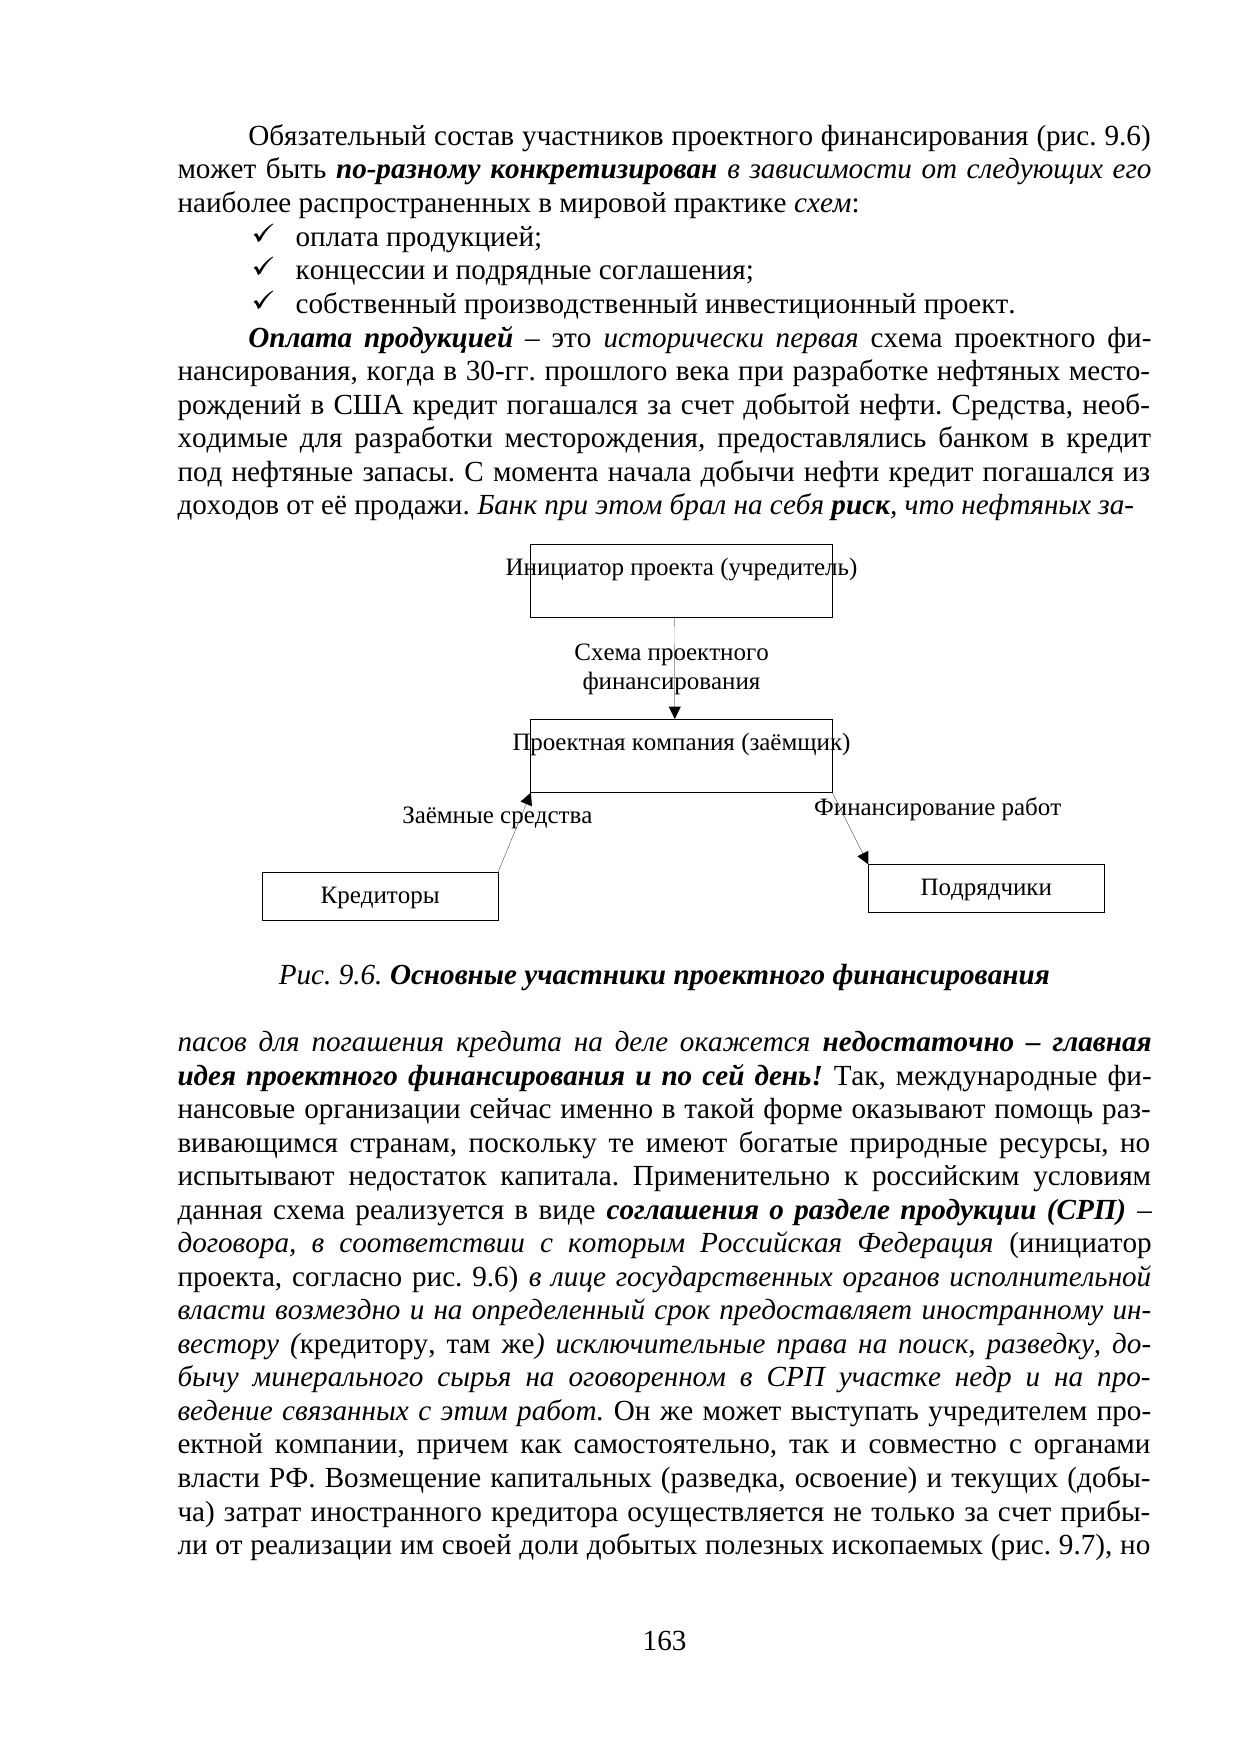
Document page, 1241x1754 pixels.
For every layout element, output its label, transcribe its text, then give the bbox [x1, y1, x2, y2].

text Оплата продукцией – это исторически первая схема проектного фи-нансирования, когда в 30-гг. прошлого века при разработке нефтяных место-рождений в США кредит погашался за счет добытой нефти. Средства, необ-ходимые для разработки месторождения, предоставлялись банком в кредит под нефтяные запасы. С момента начала добычи нефти кредит погашался из доходов от её продажи. Банк при этом брал на себя риск, что нефтяных за- [177, 320, 1152, 521]
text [177, 1024, 1152, 1561]
text Обязательный состав участников проектного финансирования (рис. 9.6) может быть по-разному конкретизирован в зависимости от следующих его наиболее распространенных в мировой практике схем: [177, 118, 1152, 219]
list собственный производственный инвестиционный проект. [251, 286, 1152, 320]
text Рис. 9.6. Основные участники проектного финансирования [177, 957, 1152, 991]
list оплата продукцией; [251, 219, 1152, 252]
list концессии и подрядные соглашения; [251, 252, 1152, 286]
